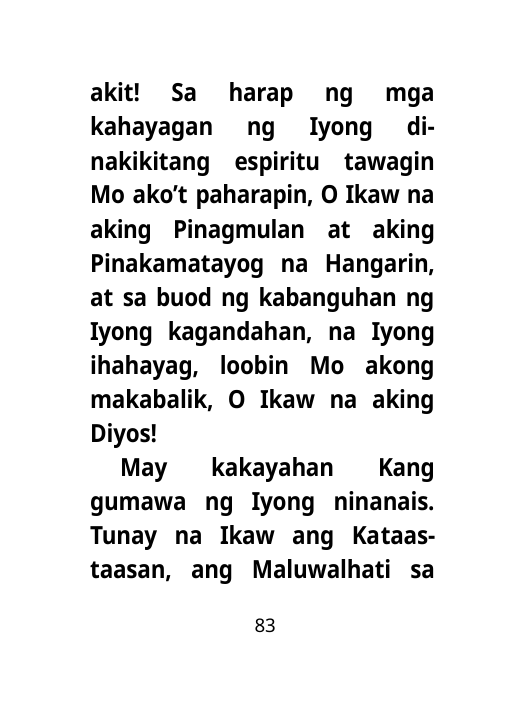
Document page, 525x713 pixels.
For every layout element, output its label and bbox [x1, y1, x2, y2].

text [90, 450, 435, 586]
text [90, 75, 435, 450]
